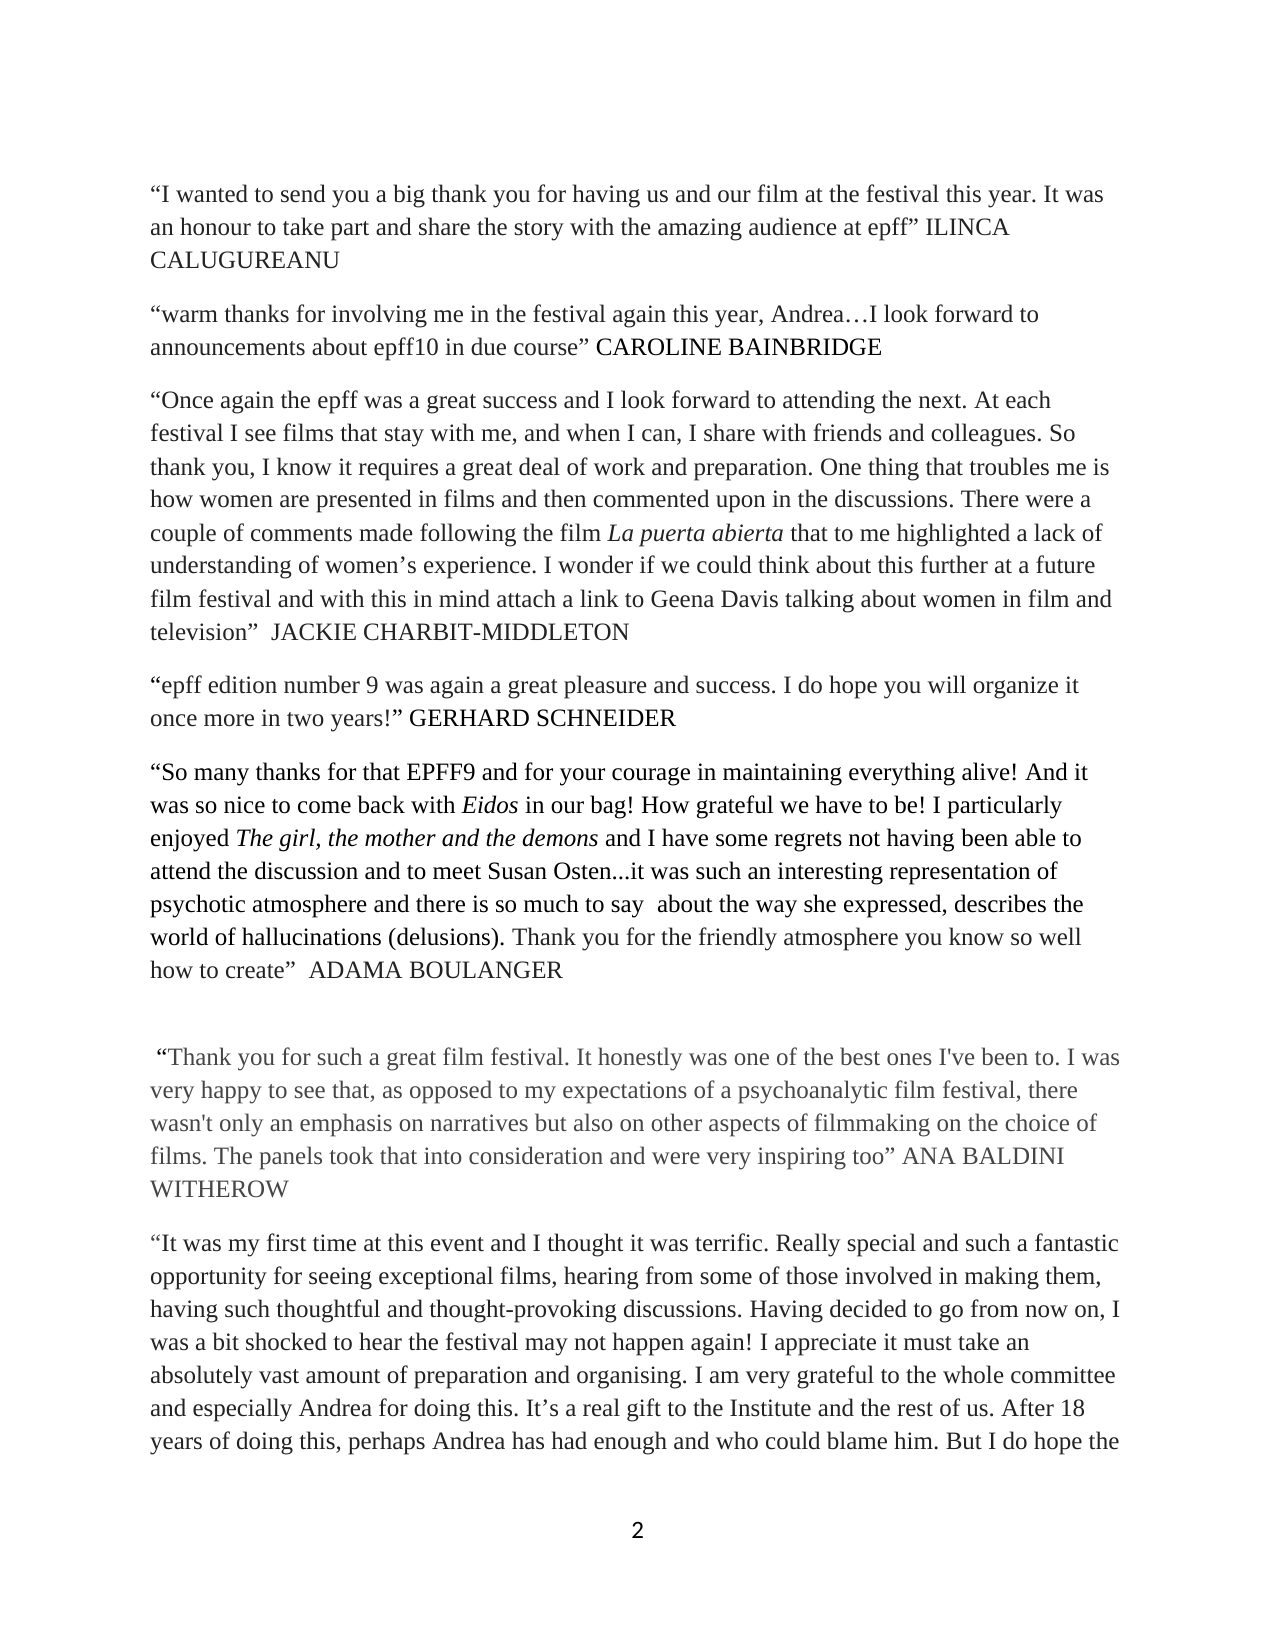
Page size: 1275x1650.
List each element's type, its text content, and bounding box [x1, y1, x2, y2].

text “epff edition number 9 was again a great pleasure and success. I do hope you will organize it once more in two years!” GERHARD SCHNEIDER [150, 671, 1125, 732]
text “Thank you for such a great film festival. It honestly was one of the best ones I've been to. I was very happy to see that, as opposed to my expectations of a psychoanalytic film festival, there wasn't only an emphasis on narratives but also on other aspects of filmmaking on the choice of films. The panels took that into consideration and were very inspiring too” ANA BALDINI WITHEROW [150, 1042, 1125, 1203]
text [150, 1228, 1125, 1455]
text “So many thanks for that EPFF9 and for your courage in maintaining everything alive! And it was so nice to come back with Eidos in our bag! How grateful we have to be! I particularly enjoyed The girl, the mother and the demons and I have some regrets not having been able to attend the discussion and to meet Susan Osten...it was such an interesting representation of psychotic atmosphere and there is so much to say about the way she expressed, describes the world of hallucinations (delusions). Thank you for the friendly atmosphere you know so well how to create” ADAMA BOULANGER [150, 757, 1125, 984]
text “I wanted to send you a big thank you for having us and our film at the festival this year. It was an honour to take part and share the story with the amazing audience at epff” ILINCA CALUGUREANU [150, 179, 1125, 273]
text “Once again the epff was a great success and I look forward to attending the next. At each festival I see films that stay with me, and when I can, I share with friends and colleagues. So thank you, I know it requires a great deal of work and preparation. One thing that troubles me is how women are presented in films and then commented upon in the discussions. There were a couple of comments made following the film La puerta abierta that to me highlighted a lack of understanding of women’s experience. I wonder if we could think about this further at a future film festival and with this in mind attach a link to Geena Davis talking about women in film and television” JACKIE CHARBIT-MIDDLETON [150, 386, 1125, 645]
text “warm thanks for involving me in the festival again this year, Andrea…I look forward to announcements about epff10 in due course” CAROLINE BAINBRIDGE [150, 299, 1125, 360]
